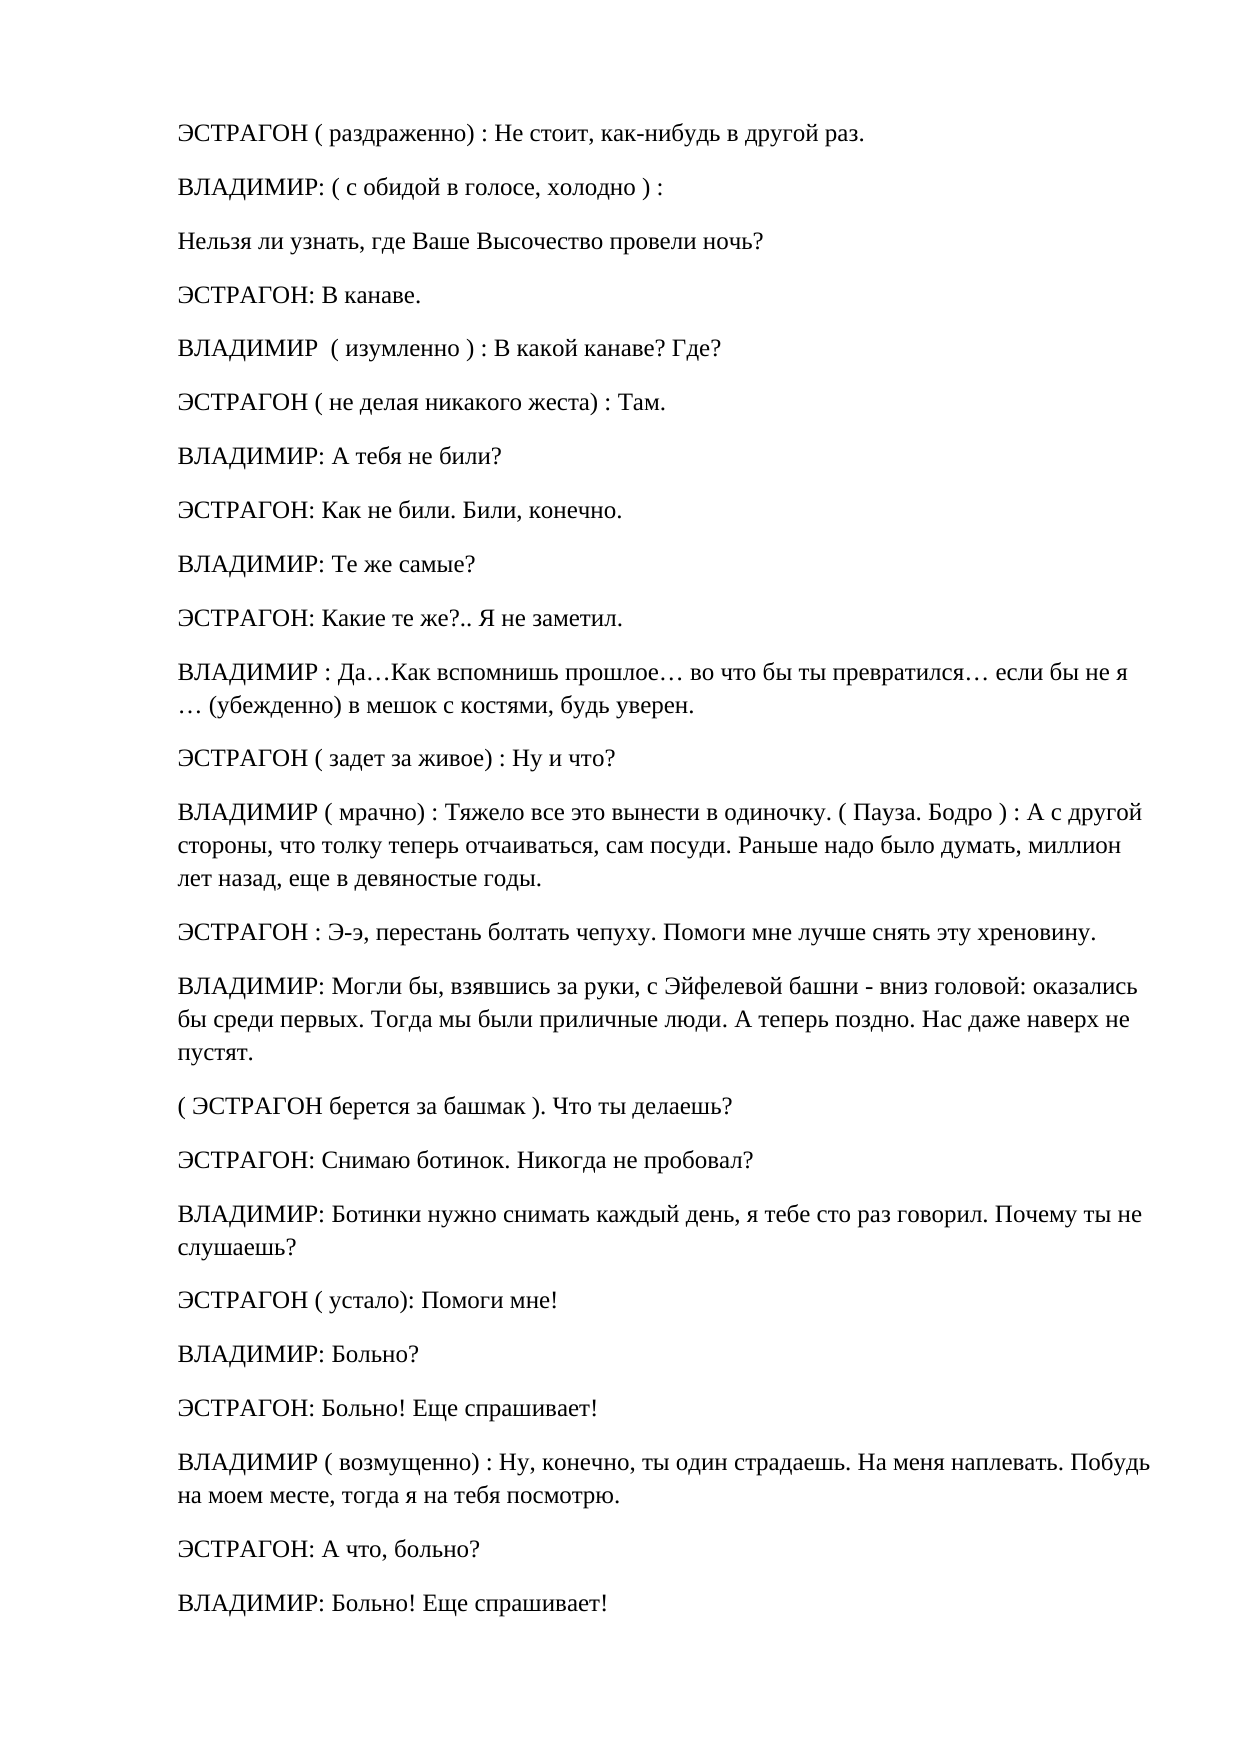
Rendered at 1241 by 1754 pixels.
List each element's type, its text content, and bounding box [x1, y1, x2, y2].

text ЭСТРАГОН ( не делая никакого жеста) : Там. [177, 387, 1152, 416]
text ВЛАДИМИР: Ботинки нужно снимать каждый день, я тебе сто раз говорил. Почему ты не слушаешь? [177, 1199, 1152, 1261]
text ВЛАДИМИР: Больно! Еще спрашивает! [177, 1588, 1152, 1617]
text ЭСТРАГОН : Э-э, перестань болтать чепуху. Помоги мне лучше снять эту хреновину. [177, 917, 1152, 946]
text ЭСТРАГОН: Снимаю ботинок. Никогда не пробовал? [177, 1145, 1152, 1174]
text ЭСТРАГОН: Больно! Еще спрашивает! [177, 1393, 1152, 1422]
text ( ЭСТРАГОН берется за башмак ). Что ты делаешь? [177, 1091, 1152, 1120]
text ВЛАДИМИР : Да…Как вспомнишь прошлое… во что бы ты превратился… если бы не я … (убежденно) в мешок с костями, будь уверен. [177, 657, 1152, 718]
text ЭСТРАГОН: В канаве. [177, 280, 1152, 308]
text ВЛАДИМИР ( возмущенно) : Ну, конечно, ты один страдаешь. На меня наплевать. Побудь на моем месте, тогда я на тебя посмотрю. [177, 1447, 1152, 1509]
text ЭСТРАГОН: А что, больно? [177, 1534, 1152, 1563]
text ЭСТРАГОН ( устало): Помоги мне! [177, 1286, 1152, 1314]
text Нельзя ли узнать, где Ваше Высочество провели ночь? [177, 226, 1152, 254]
text ЭСТРАГОН: Как не били. Били, конечно. [177, 495, 1152, 524]
text ВЛАДИМИР ( мрачно) : Тяжело все это вынести в одиночку. ( Пауза. Бодро ) : А с другой стороны, что толку теперь отчаиваться, сам посуди. Раньше надо было думать, миллион лет назад, еще в девяностые годы. [177, 797, 1152, 892]
text ЭСТРАГОН: Какие те же?.. Я не заметил. [177, 603, 1152, 632]
text ЭСТРАГОН ( раздраженно) : Не стоит, как-нибудь в другой раз. [177, 118, 1152, 147]
text ВЛАДИМИР: Могли бы, взявшись за руки, с Эйфелевой башни - вниз головой: оказались бы среди первых. Тогда мы были приличные люди. А теперь поздно. Нас даже наверх не пустят. [177, 971, 1152, 1066]
text ЭСТРАГОН ( задет за живое) : Ну и что? [177, 743, 1152, 772]
text ВЛАДИМИР: А тебя не били? [177, 441, 1152, 470]
text ВЛАДИМИР ( изумленно ) : В какой канаве? Где? [177, 333, 1152, 362]
text ВЛАДИМИР: Те же самые? [177, 549, 1152, 578]
text ВЛАДИМИР: ( с обидой в голосе, холодно ) : [177, 172, 1152, 201]
text ВЛАДИМИР: Больно? [177, 1339, 1152, 1368]
